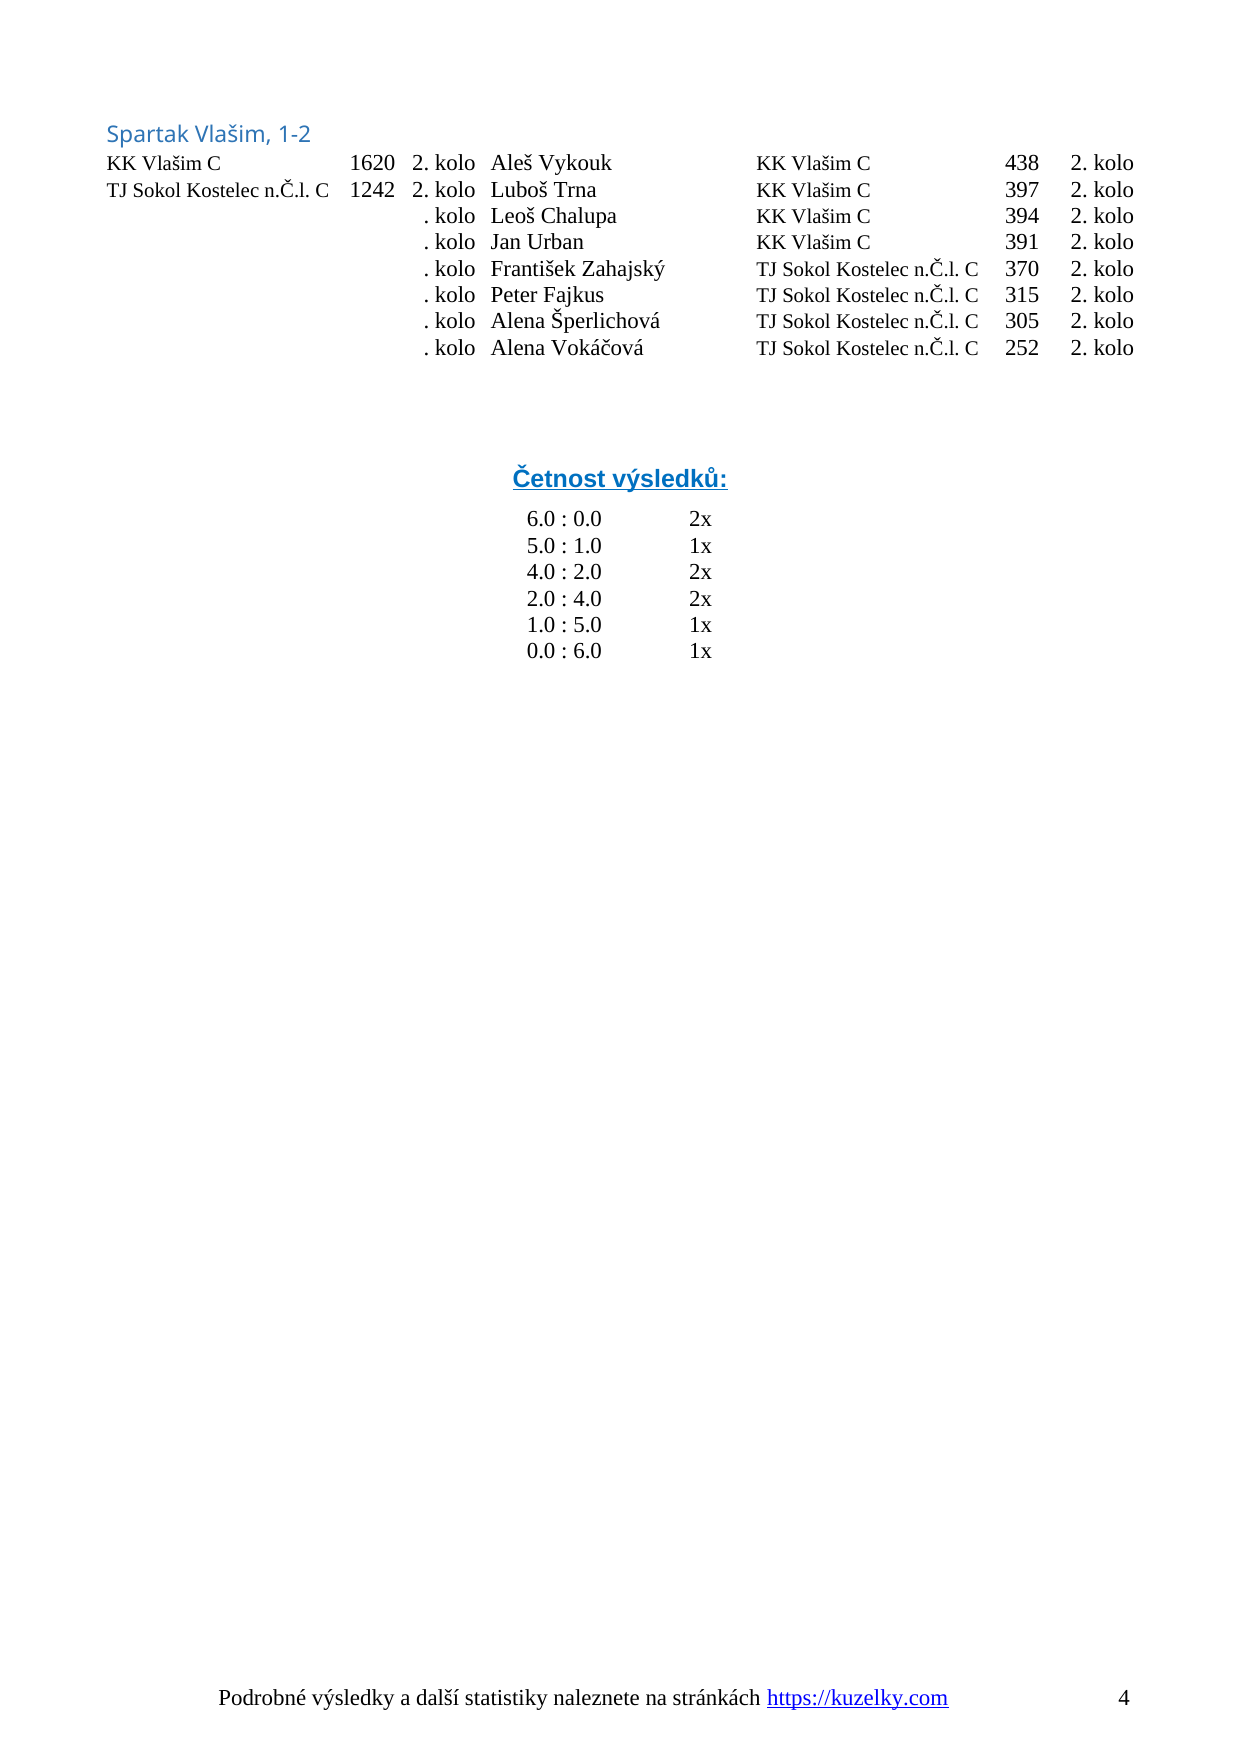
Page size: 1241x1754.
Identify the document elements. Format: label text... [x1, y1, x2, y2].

text 2.0 : 4.0 2x [106, 584, 1134, 611]
text TJ Sokol Kostelec n.Č.l. C 1242 2. kolo Luboš Trna KK Vlašim C 397 2. kolo [106, 176, 1134, 202]
text . kolo Peter Fajkus TJ Sokol Kostelec n.Č.l. C 315 2. kolo [106, 281, 1134, 307]
text KK Vlašim C 1620 2. kolo Aleš Vykouk KK Vlašim C 438 2. kolo [106, 149, 1134, 176]
text 0.0 : 6.0 1x [106, 637, 1134, 664]
text . kolo Leoš Chalupa KK Vlašim C 394 2. kolo [106, 202, 1134, 228]
subtitle Spartak Vlašim, 1-2 [106, 118, 1134, 149]
text 6.0 : 0.0 2x [106, 506, 1134, 532]
text . kolo František Zahajský TJ Sokol Kostelec n.Č.l. C 370 2. kolo [106, 255, 1134, 281]
text . kolo Alena Vokáčová TJ Sokol Kostelec n.Č.l. C 252 2. kolo [106, 334, 1134, 360]
text Četnost výsledků: [94, 464, 1145, 493]
text 1.0 : 5.0 1x [106, 611, 1134, 637]
text 4.0 : 2.0 2x [106, 558, 1134, 584]
text 5.0 : 1.0 1x [106, 532, 1134, 558]
text . kolo Jan Urban KK Vlašim C 391 2. kolo [106, 228, 1134, 255]
text . kolo Alena Šperlichová TJ Sokol Kostelec n.Č.l. C 305 2. kolo [106, 307, 1134, 334]
